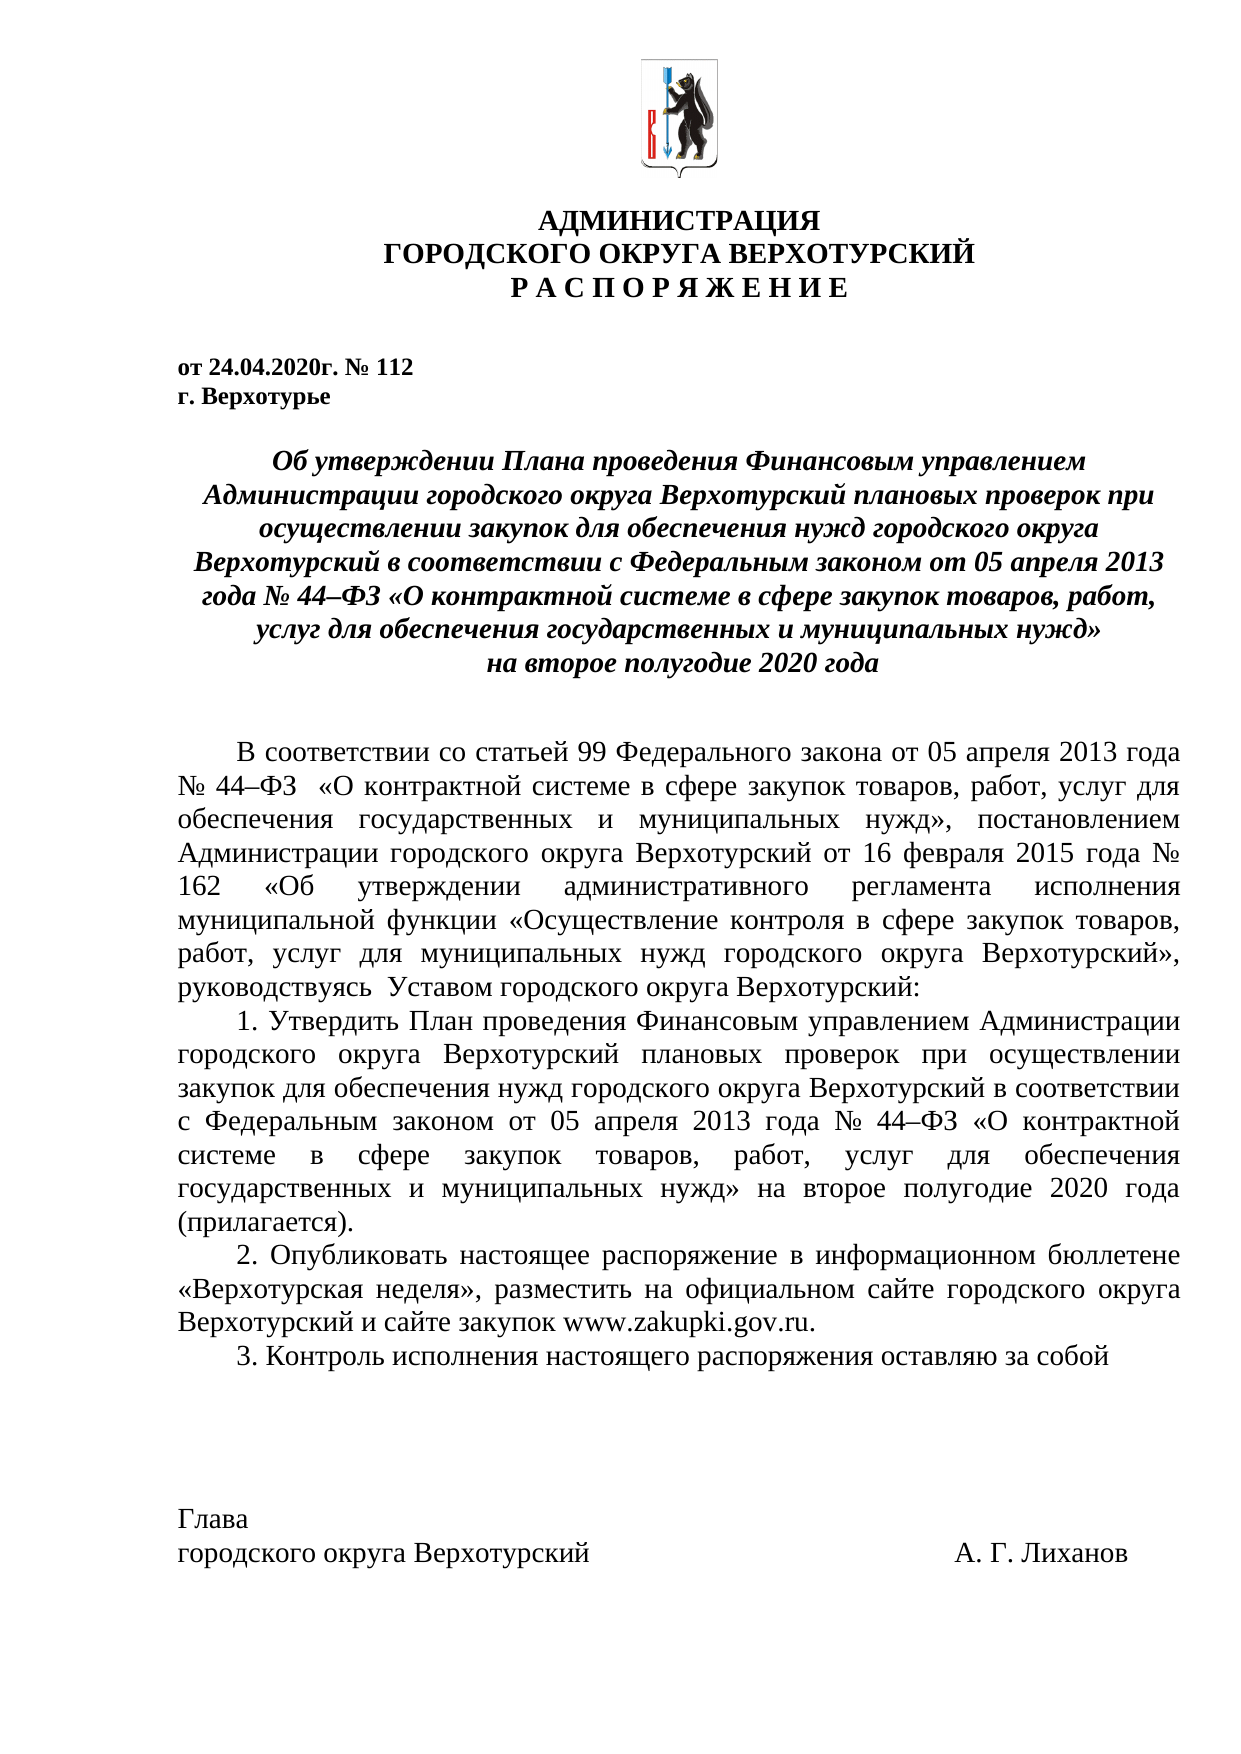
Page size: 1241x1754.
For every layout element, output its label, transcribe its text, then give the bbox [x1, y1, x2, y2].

text В соответствии со статьей 99 Федерального закона от 05 апреля 2013 года № 44–ФЗ «О контрактной системе в сфере закупок товаров, работ, услуг для обеспечения государственных и муниципальных нужд», постановлением Администрации городского округа Верхотурский от 16 февраля 2015 года № 162 «Об утверждении административного регламента исполнения муниципальной функции «Осуществление контроля в сфере закупок товаров, работ, услуг для муниципальных нужд городского округа Верхотурский», руководствуясь Уставом городского округа Верхотурский: [177, 734, 1181, 1003]
text городского округа Верхотурский А. Г. Лиханов [177, 1535, 1181, 1568]
text Глава [177, 1501, 1181, 1535]
text ГОРОДСКОГО ОКРУГА ВЕРХОТУРСКИЙ [177, 236, 1181, 270]
text Об утверждении Плана проведения Финансовым управлением Администрации городского округа Верхотурский плановых проверок при осуществлении закупок для обеспечения нужд городского округа Верхотурский в соответствии с Федеральным законом от 05 апреля 2013 года № 44–ФЗ «О контрактной системе в сфере закупок товаров, работ, услуг для обеспечения государственных и муниципальных нужд» [177, 443, 1181, 645]
text г. Верхотурье [177, 381, 1181, 410]
text 3. Контроль исполнения настоящего распоряжения оставляю за собой [177, 1338, 1181, 1372]
text 1. Утвердить План проведения Финансовым управлением Администрации городского округа Верхотурский плановых проверок при осуществлении закупок для обеспечения нужд городского округа Верхотурский в соответствии с Федеральным законом от 05 апреля 2013 года № 44–ФЗ «О контрактной системе в сфере закупок товаров, работ, услуг для обеспечения государственных и муниципальных нужд» на второе полугодие 2020 года (прилагается). [177, 1003, 1181, 1237]
text на второе полугодие 2020 года [177, 645, 1181, 678]
text Р А С П О Р Я Ж Е Н И Е [177, 270, 1181, 303]
text от 24.04.2020г. № 112 [177, 352, 1181, 381]
picture [641, 59, 718, 178]
text 2. Опубликовать настоящее распоряжение в информационном бюллетене «Верхотурская неделя», разместить на официальном сайте городского округа Верхотурский и сайте закупок www.zakupki.gov.ru. [177, 1237, 1181, 1338]
text АДМИНИСТРАЦИЯ [177, 203, 1181, 236]
